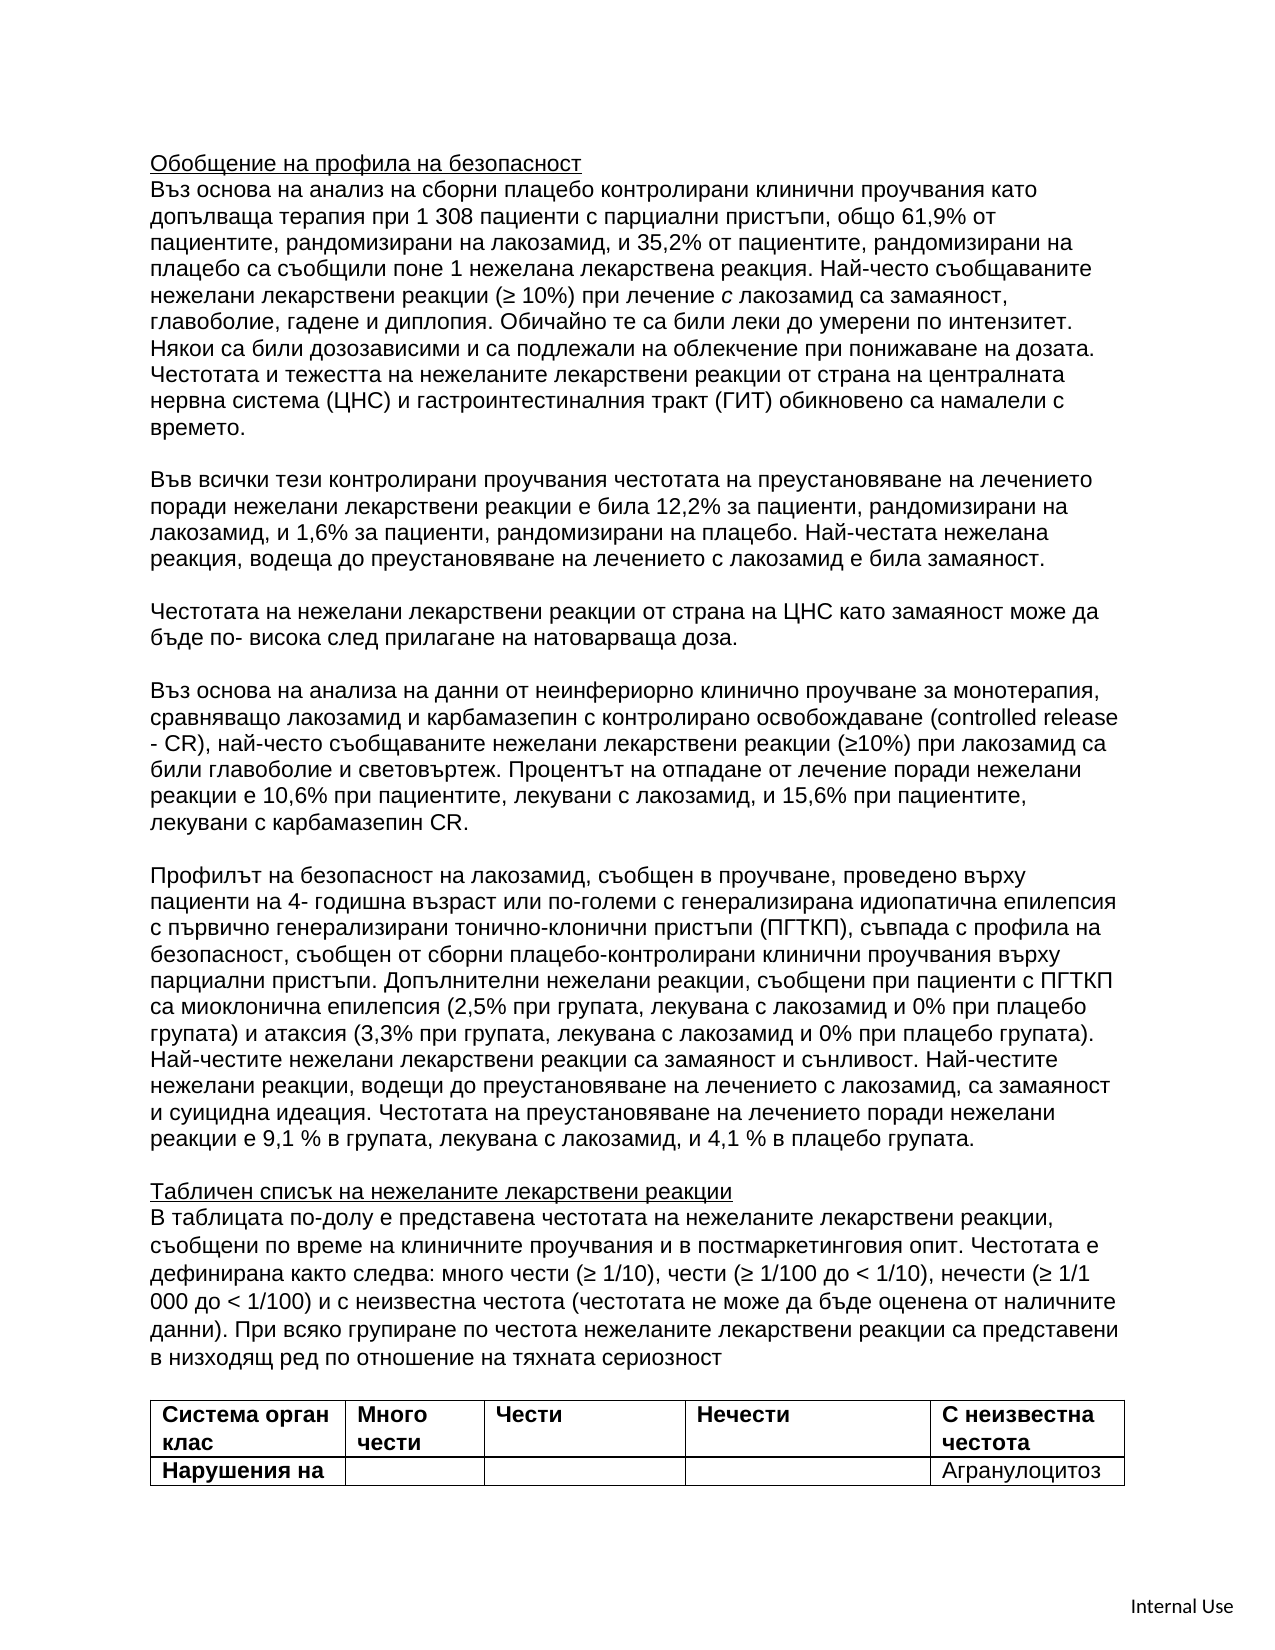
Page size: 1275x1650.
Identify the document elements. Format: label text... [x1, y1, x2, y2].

table_cell [686, 1458, 930, 1485]
table_header Чести [485, 1401, 685, 1456]
table_header Нечести [686, 1401, 930, 1456]
table_cell [346, 1458, 484, 1485]
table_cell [151, 1458, 345, 1485]
text Въз основа на анализа на данни от неинфериорно клинично проучване за монотерапия, сравняващо лакозамид и карбамазепин с контролирано освобождаване (controlled release - CR), най-често съобщаваните нежелани лекарствени реакции (≥10%) при лакозамид са били главоболие и световъртеж. Процентът на отпадане от лечение поради нежелани реакции е 10,6% при пациентите, лекувани с лакозамид, и 15,6% при пациентите, лекувани с карбамазепин CR. [150, 677, 1125, 835]
table_header Много чести [346, 1401, 484, 1456]
text Профилът на безопасност на лакозамид, съобщен в проучване, проведено върху пациенти на 4- годишна възраст или по-големи с генерализирана идиопатична епилепсия с първично генерализирани тонично-клонични пристъпи (ПГТКП), съвпада с профила на безопасност, съобщен от сборни плацебо-контролирани клинични проучвания върху парциални пристъпи. Допълнителни нежелани реакции, съобщени при пациенти с ПГТКП са миоклонична епилепсия (2,5% при групата, лекувана с лакозамид и 0% при плацебо групата) и атаксия (3,3% при групата, лекувана с лакозамид и 0% при плацебо групата). Най-честите нежелани лекарствени реакции са замаяност и сънливост. Най-честите нежелани реакции, водещи до преустановяване на лечението с лакозамид, са замаяност и суицидна идеация. Честотата на преустановяване на лечението поради нежелани реакции е 9,1 % в групата, лекувана с лакозамид, и 4,1 % в плацебо групата. [150, 862, 1125, 1151]
text Обобщение на профила на безопасност [150, 150, 1125, 176]
table_header Система орган клас [151, 1401, 345, 1456]
table_cell [485, 1458, 685, 1485]
text Въз основа на анализ на сборни плацебо контролирани клинични проучвания като допълваща терапия при 1 308 пациенти с парциални пристъпи, общо 61,9% от пациентите, рандомизирани на лакозамид, и 35,2% от пациентите, рандомизирани на плацебо са съобщили поне 1 нежелана лекарствена реакция. Най-често съобщаваните нежелани лекарствени реакции (≥ 10%) при лечение с лакозамид са замаяност, главоболие, гадене и диплопия. Обичайно те са били леки до умерени по интензитет. Някои са били дозозависими и са подлежали на облекчение при понижаване на дозата. Честотата и тежестта на нежеланите лекарствени реакции от страна на централната нервна система (ЦНС) и гастроинтестиналния тракт (ГИТ) обикновено са намалели с времето. [150, 176, 1125, 440]
text В таблицата по-долу е представена честотата на нежеланите лекарствени реакции, съобщени по време на клиничните проучвания и в постмаркетинговия опит. Честотата е дефинирана както следва: много чести (≥ 1/10), чести (≥ 1/100 до < 1/10), нечести (≥ 1/1 000 до < 1/100) и с неизвестна честота (честотата не може да бъде оценена от наличните данни). При всяко групиране по честота нежеланите лекарствени реакции са представени в низходящ ред по отношение на тяхната сериозност [150, 1204, 1125, 1370]
table_header С неизвестна честота [931, 1401, 1124, 1456]
table_cell Агранулоцитоза(1) [931, 1458, 1124, 1485]
text Във всички тези контролирани проучвания честотата на преустановяване на лечението поради нежелани лекарствени реакции е била 12,2% за пациенти, рандомизирани на лакозамид, и 1,6% за пациенти, рандомизирани на плацебо. Най-честата нежелана реакция, водеща до преустановяване на лечението с лакозамид е била замаяност. [150, 466, 1125, 572]
text Честотата на нежелани лекарствени реакции от страна на ЦНС като замаяност може да бъде по- висока след прилагане на натоварваща доза. [150, 598, 1125, 651]
text Табличен списък на нежеланите лекарствени реакции [150, 1178, 1125, 1204]
